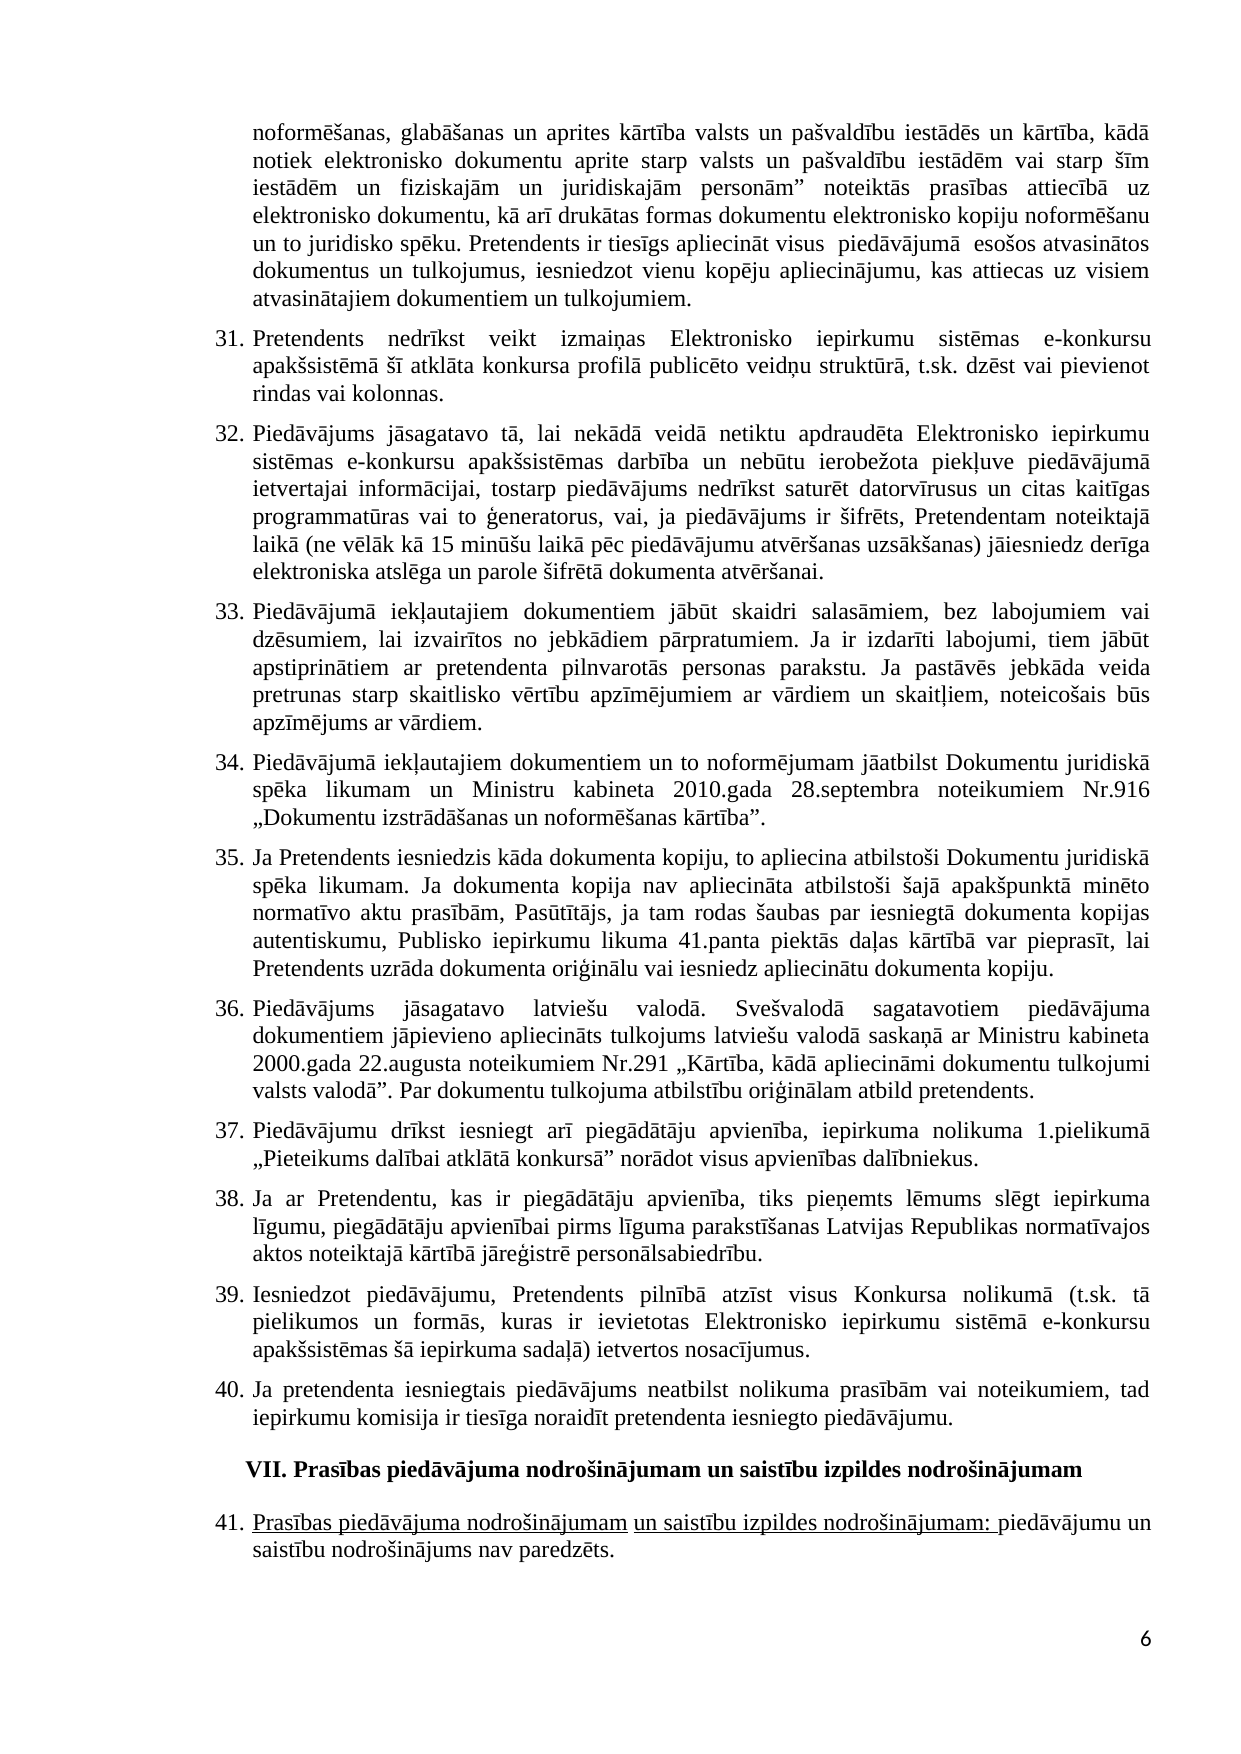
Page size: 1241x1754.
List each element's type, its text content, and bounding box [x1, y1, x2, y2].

text VII. Prasības piedāvājuma nodrošinājumam un saistību izpildes nodrošinājumam [177, 1455, 1152, 1483]
list Ja Pretendents iesniedzis kāda dokumenta kopiju, to apliecina atbilstoši Dokumentu juridiskā spēka likumam. Ja dokumenta kopija nav apliecināta atbilstoši šajā apakšpunktā minēto normatīvo aktu prasībām, Pasūtītājs, ja tam rodas šaubas par iesniegtā dokumenta kopijas autentiskumu, Publisko iepirkumu likuma 41.panta piektās daļas kārtībā var pieprasīt, lai Pretendents uzrāda dokumenta oriģinālu vai iesniedz apliecinātu dokumenta kopiju. [215, 843, 1152, 981]
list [215, 118, 1152, 311]
list Piedāvājums jāsagatavo tā, lai nekādā veidā netiktu apdraudēta Elektronisko iepirkumu sistēmas e-konkursu apakšsistēmas darbība un nebūtu ierobežota piekļuve piedāvājumā ietvertajai informācijai, tostarp piedāvājums nedrīkst saturēt datorvīrusus un citas kaitīgas programmatūras vai to ģeneratorus, vai, ja piedāvājums ir šifrēts, Pretendentam noteiktajā laikā (ne vēlāk kā 15 minūšu laikā pēc piedāvājumu atvēršanas uzsākšanas) jāiesniedz derīga elektroniska atslēga un parole šifrētā dokumenta atvēršanai. [215, 419, 1152, 585]
list Piedāvājums jāsagatavo latviešu valodā. Svešvalodā sagatavotiem piedāvājuma dokumentiem jāpievieno apliecināts tulkojums latviešu valodā saskaņā ar Ministru kabineta 2000.gada 22.augusta noteikumiem Nr.291 „Kārtība, kādā apliecināmi dokumentu tulkojumi valsts valodā”. Par dokumentu tulkojuma atbilstību oriģinālam atbild pretendents. [215, 994, 1152, 1104]
list Prasības piedāvājuma nodrošinājumam un saistību izpildes nodrošinājumam: piedāvājumu un saistību nodrošinājums nav paredzēts. [215, 1508, 1152, 1563]
list Ja pretendenta iesniegtais piedāvājums neatbilst nolikuma prasībām vai noteikumiem, tad iepirkumu komisija ir tiesīga noraidīt pretendenta iesniegto piedāvājumu. [215, 1375, 1152, 1430]
list Piedāvājumu drīkst iesniegt arī piegādātāju apvienība, iepirkuma nolikuma 1.pielikumā „Pieteikums dalībai atklātā konkursā” norādot visus apvienības dalībniekus. [215, 1117, 1152, 1172]
list Pretendents nedrīkst veikt izmaiņas Elektronisko iepirkumu sistēmas e-konkursu apakšsistēmā šī atklāta konkursa profilā publicēto veidņu struktūrā, t.sk. dzēst vai pievienot rindas vai kolonnas. [215, 324, 1152, 407]
list Piedāvājumā iekļautajiem dokumentiem un to noformējumam jāatbilst Dokumentu juridiskā spēka likumam un Ministru kabineta 2010.gada 28.septembra noteikumiem Nr.916 „Dokumentu izstrādāšanas un noformēšanas kārtība”. [215, 748, 1152, 831]
list Piedāvājumā iekļautajiem dokumentiem jābūt skaidri salasāmiem, bez labojumiem vai dzēsumiem, lai izvairītos no jebkādiem pārpratumiem. Ja ir izdarīti labojumi, tiem jābūt apstiprinātiem ar pretendenta pilnvarotās personas parakstu. Ja pastāvēs jebkāda veida pretrunas starp skaitlisko vērtību apzīmējumiem ar vārdiem un skaitļiem, noteicošais būs apzīmējums ar vārdiem. [215, 597, 1152, 735]
list Ja ar Pretendentu, kas ir piegādātāju apvienība, tiks pieņemts lēmums slēgt iepirkuma līgumu, piegādātāju apvienībai pirms līguma parakstīšanas Latvijas Republikas normatīvajos aktos noteiktajā kārtībā jāreģistrē personālsabiedrību. [215, 1184, 1152, 1267]
list Iesniedzot piedāvājumu, Pretendents pilnībā atzīst visus Konkursa nolikumā (t.sk. tā pielikumos un formās, kuras ir ievietotas Elektronisko iepirkumu sistēmā e-konkursu apakšsistēmas šā iepirkuma sadaļā) ietvertos nosacījumus. [215, 1279, 1152, 1362]
